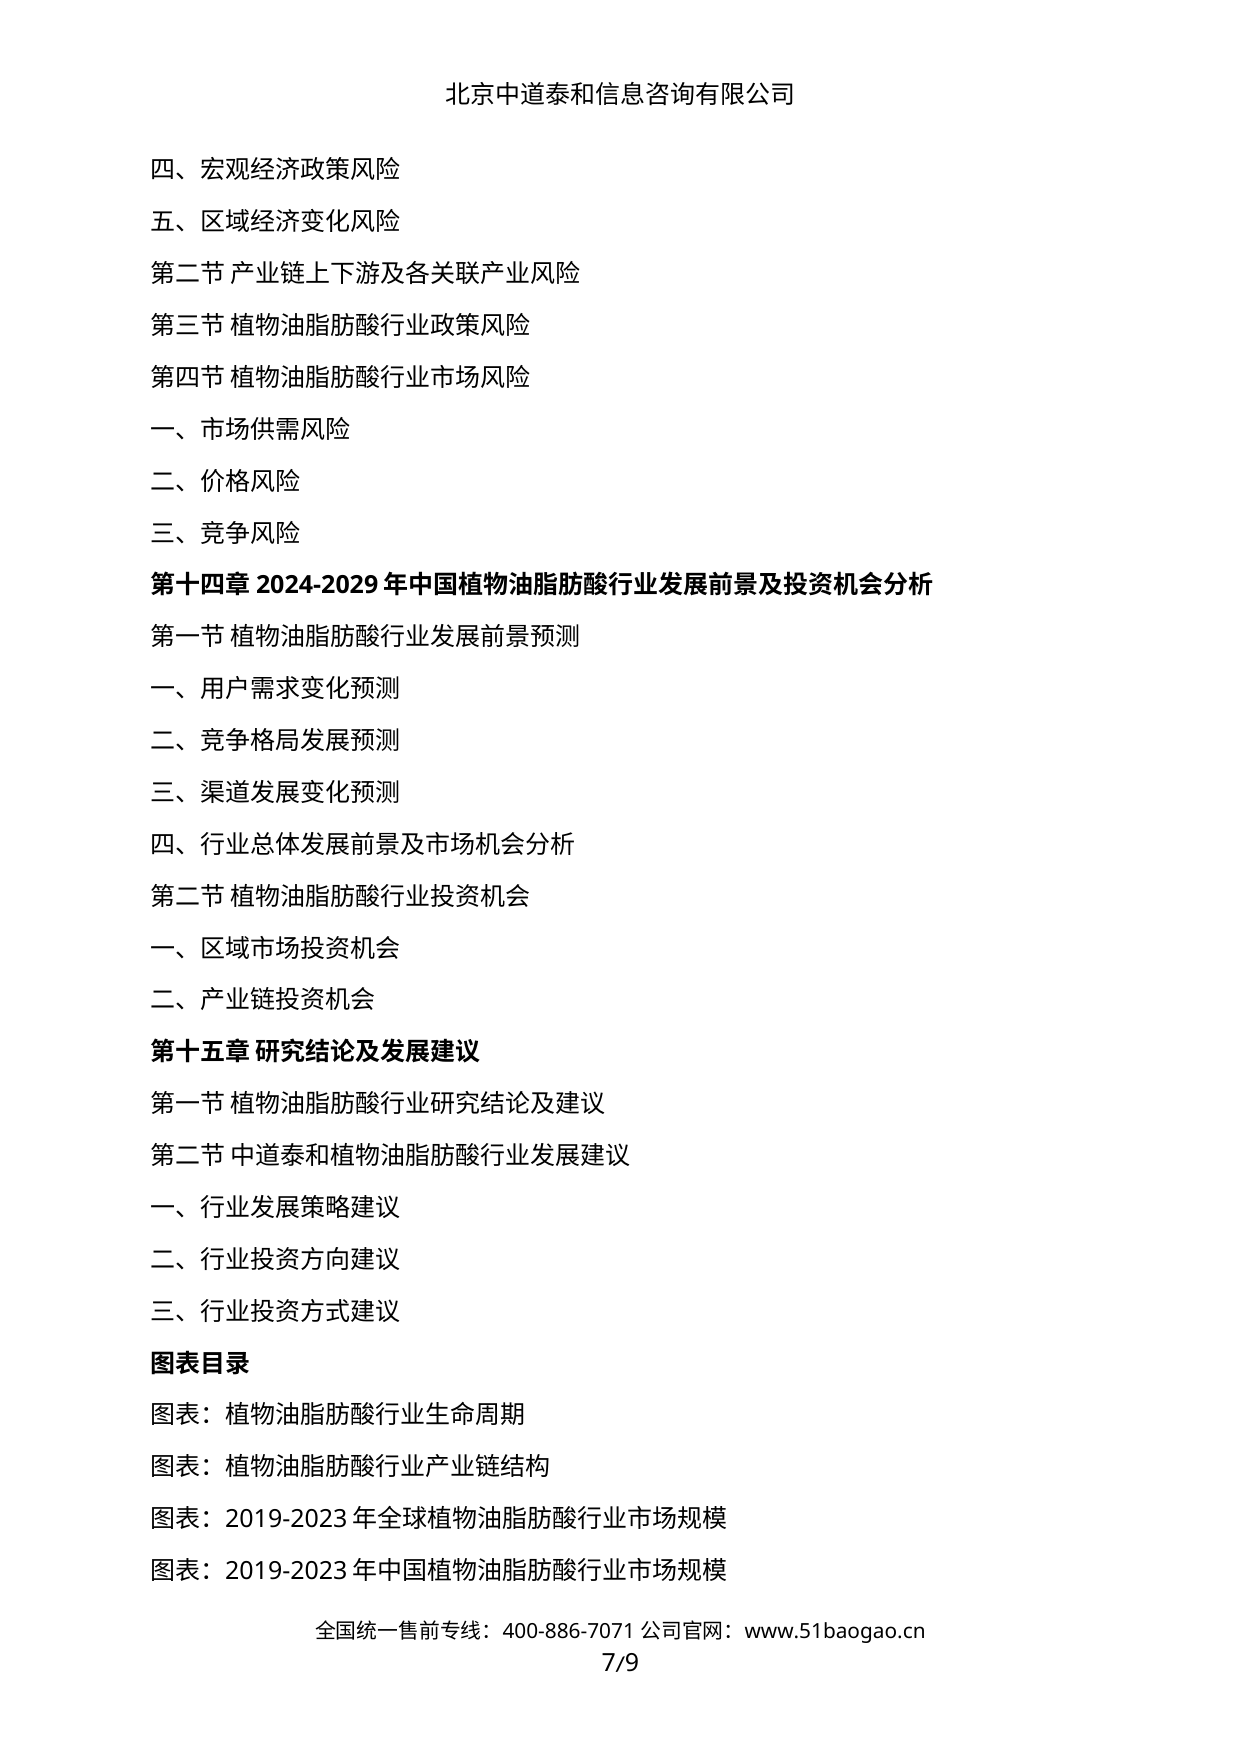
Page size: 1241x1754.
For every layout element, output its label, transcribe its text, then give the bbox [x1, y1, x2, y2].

text 二、行业投资方向建议 [150, 1239, 1090, 1276]
text 二、竞争格局发展预测 [150, 721, 1090, 757]
text 第十五章 研究结论及发展建议 [150, 1032, 1090, 1068]
text 一、区域市场投资机会 [150, 928, 1090, 964]
text 第三节 植物油脂肪酸行业政策风险 [150, 306, 1090, 342]
text 第一节 植物油脂肪酸行业研究结论及建议 [150, 1084, 1090, 1120]
text 第二节 产业链上下游及各关联产业风险 [150, 254, 1090, 290]
text 四、行业总体发展前景及市场机会分析 [150, 824, 1090, 861]
text 第一节 植物油脂肪酸行业发展前景预测 [150, 617, 1090, 653]
text 一、行业发展策略建议 [150, 1187, 1090, 1224]
text 第四节 植物油脂肪酸行业市场风险 [150, 357, 1090, 394]
text 图表：2019-2023年中国植物油脂肪酸行业市场规模 [150, 1551, 1090, 1587]
text 第二节 中道泰和植物油脂肪酸行业发展建议 [150, 1136, 1090, 1172]
text 二、产业链投资机会 [150, 980, 1090, 1016]
text 四、宏观经济政策风险 [150, 150, 1090, 186]
text 第二节 植物油脂肪酸行业投资机会 [150, 876, 1090, 912]
text 三、竞争风险 [150, 513, 1090, 549]
text 二、价格风险 [150, 461, 1090, 497]
text 五、区域经济变化风险 [150, 202, 1090, 238]
text 图表目录 [150, 1343, 1090, 1379]
text 图表：2019-2023年全球植物油脂肪酸行业市场规模 [150, 1499, 1090, 1535]
text 三、行业投资方式建议 [150, 1291, 1090, 1327]
text 第十四章 2024-2029年中国植物油脂肪酸行业发展前景及投资机会分析 [150, 565, 1090, 601]
text 一、市场供需风险 [150, 409, 1090, 446]
text 图表：植物油脂肪酸行业产业链结构 [150, 1447, 1090, 1483]
text 图表：植物油脂肪酸行业生命周期 [150, 1395, 1090, 1431]
text 一、用户需求变化预测 [150, 669, 1090, 705]
text 三、渠道发展变化预测 [150, 772, 1090, 809]
